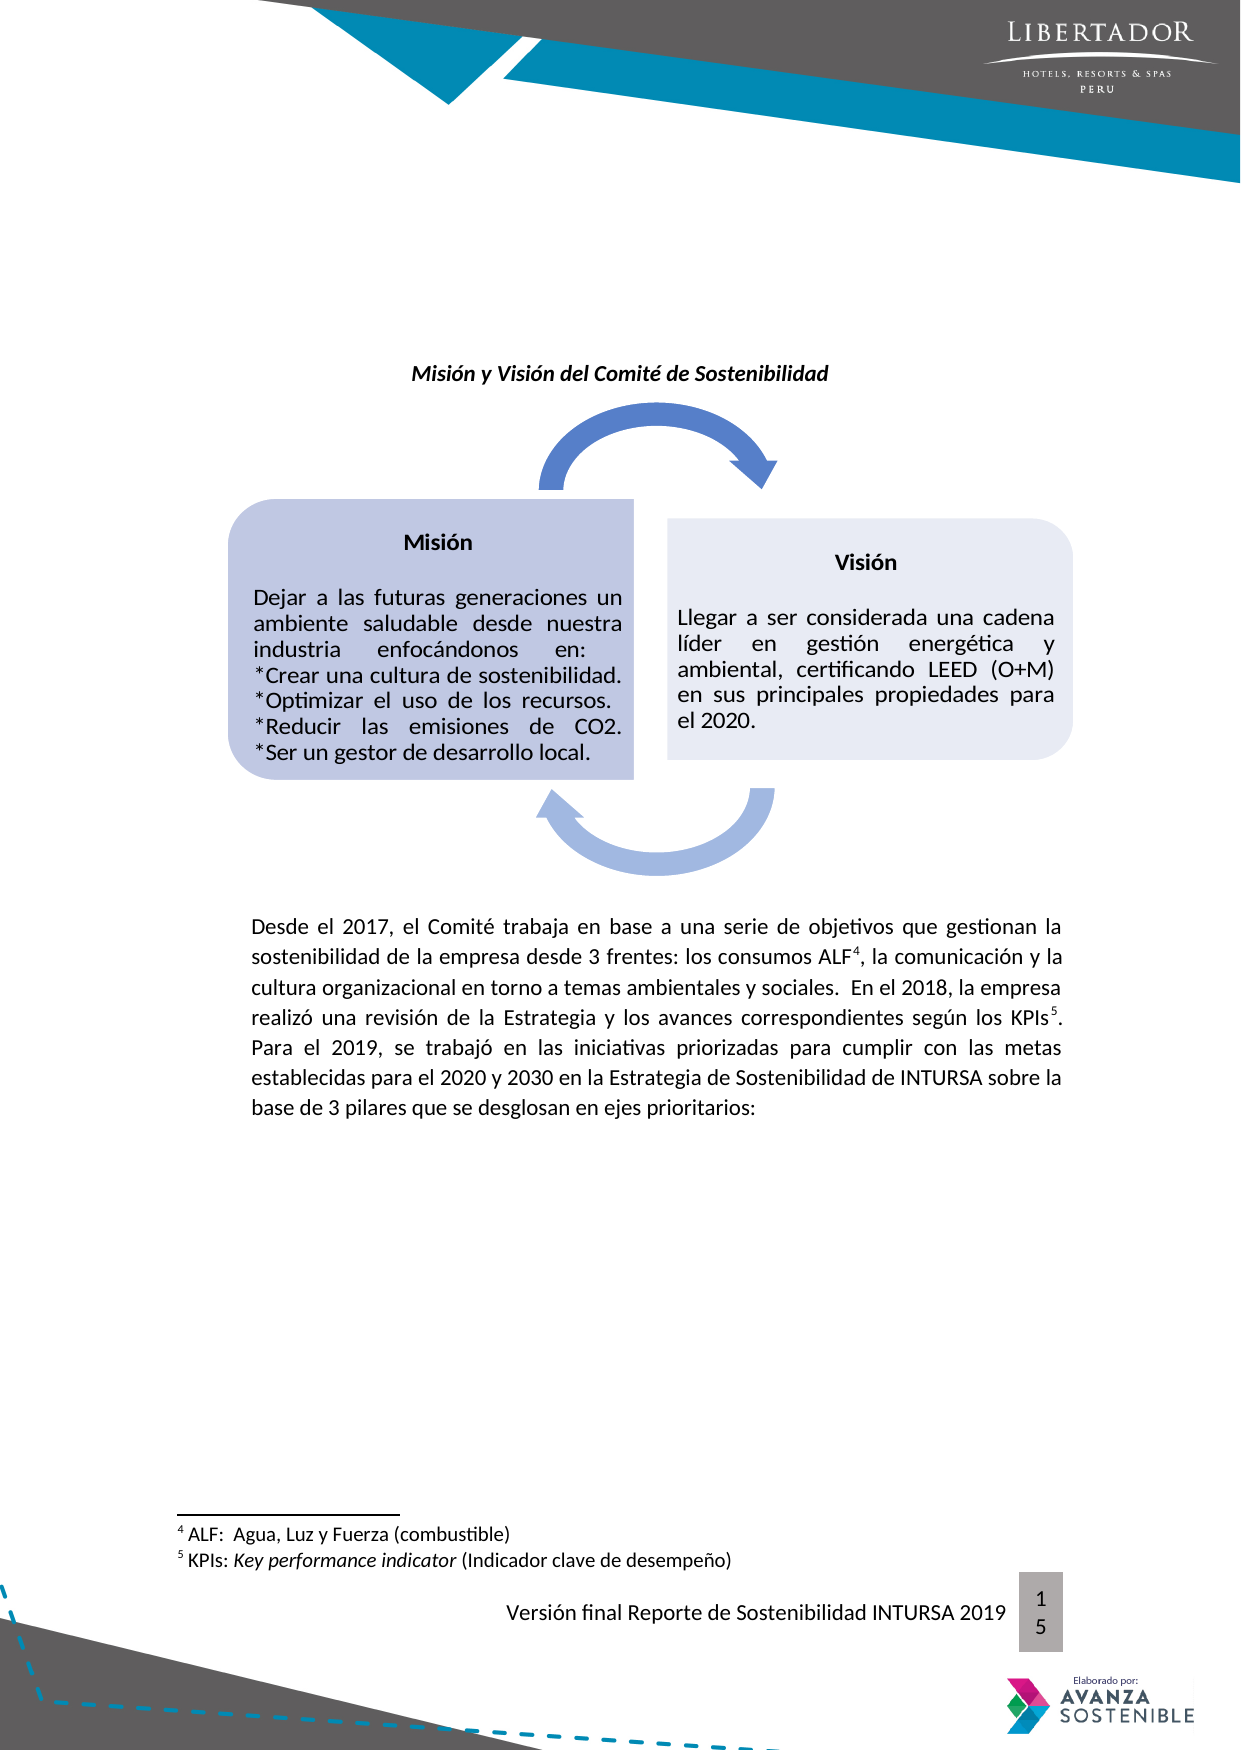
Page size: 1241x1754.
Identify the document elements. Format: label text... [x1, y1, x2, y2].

text Desde el 2017, el Comité trabaja en base a una serie de objetivos que gestionan la sostenibilidad de la empresa desde 3 frentes: los consumos ALF, la comunicación y la cultura organizacional en torno a temas ambientales y sociales. En el 2018, la empresa realizó una revisión de la Estrategia y los avances correspondientes según los KPIs. Para el 2019, se trabajó en las iniciativas priorizadas para cumplir con las metas establecidas para el 2020 y 2030 en la Estrategia de Sostenibilidad de INTURSA sobre la base de 3 pilares que se desglosan en ejes prioritarios: [251, 912, 1063, 1121]
text Misión y Visión del Comité de Sostenibilidad [177, 359, 1063, 387]
picture [0, 0, 1241, 1750]
